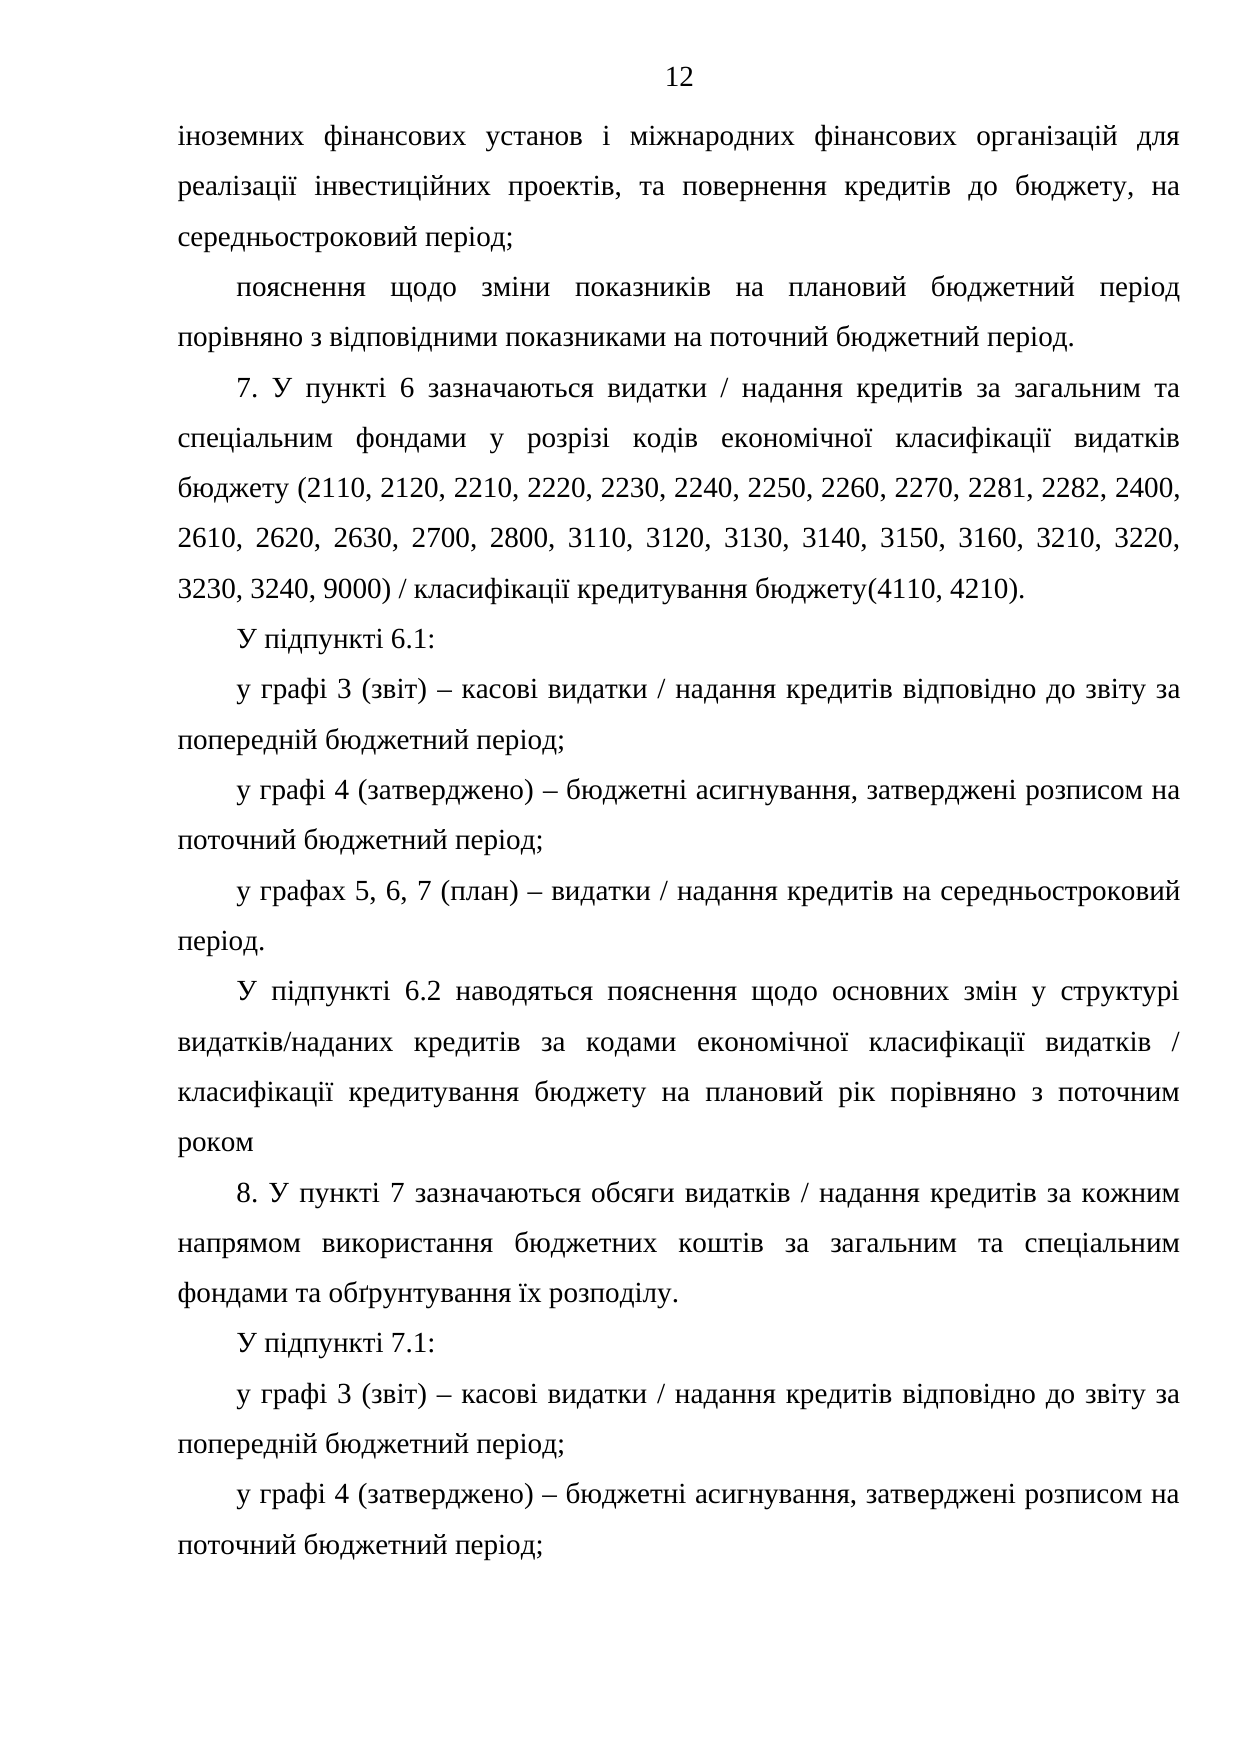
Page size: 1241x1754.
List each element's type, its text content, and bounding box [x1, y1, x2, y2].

text у графах 5, 6, 7 (план) – видатки / надання кредитів на середньостроковий період. [177, 873, 1181, 957]
text У підпункті 7.1: [177, 1326, 1181, 1359]
text пояснення щодо зміни показників на плановий бюджетний період порівняно з відповідними показниками на поточний бюджетний період. [177, 269, 1181, 353]
text 8. У пункті 7 зазначаються обсяги видатків / надання кредитів за кожним напрямом використання бюджетних коштів за загальним та спеціальним фондами та обґрунтування їх розподілу. [177, 1175, 1181, 1309]
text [177, 118, 1181, 252]
text У підпункті 6.1: [177, 621, 1181, 655]
text 7. У пункті 6 зазначаються видатки / надання кредитів за загальним та спеціальним фондами у розрізі кодів економічної класифікації видатків бюджету (2110, 2120, 2210, 2220, 2230, 2240, 2250, 2260, 2270, 2281, 2282, 2400, 2610, 2620, 2630, 2700, 2800, 3110, 3120, 3130, 3140, 3150, 3160, 3210, 3220, 3230, 3240, 9000) / класифікації кредитування бюджету(4110, 4210). [177, 370, 1181, 604]
text у графі 4 (затверджено) – бюджетні асигнування, затверджені розписом на поточний бюджетний період; [177, 1477, 1181, 1560]
text у графі 3 (звіт) – касові видатки / надання кредитів відповідно до звіту за попередній бюджетний період; [177, 1376, 1181, 1460]
text У підпункті 6.2 наводяться пояснення щодо основних змін у структурі видатків/наданих кредитів за кодами економічної класифікації видатків / класифікації кредитування бюджету на плановий рік порівняно з поточним роком [177, 973, 1181, 1158]
text у графі 4 (затверджено) – бюджетні асигнування, затверджені розписом на поточний бюджетний період; [177, 772, 1181, 856]
text у графі 3 (звіт) – касові видатки / надання кредитів відповідно до звіту за попередній бюджетний період; [177, 672, 1181, 755]
